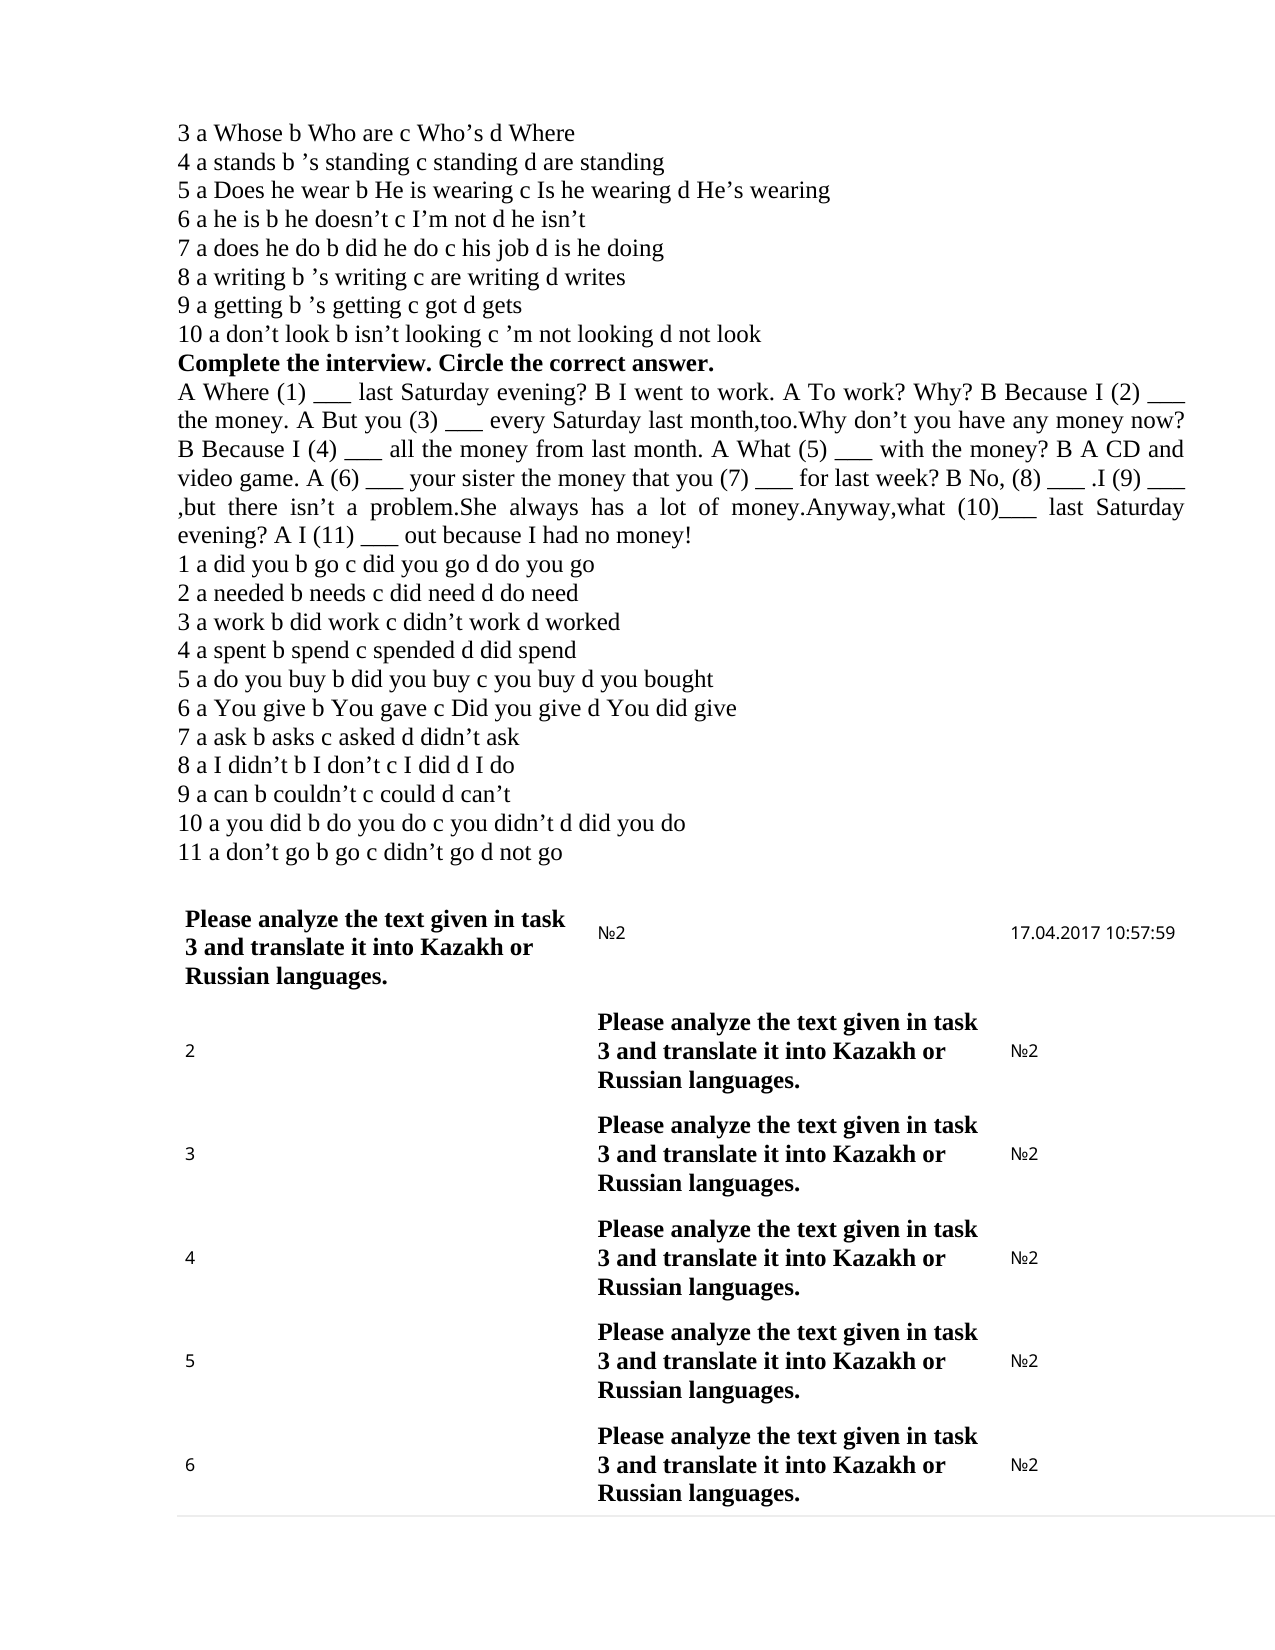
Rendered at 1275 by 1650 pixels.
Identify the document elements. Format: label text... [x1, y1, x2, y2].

table_cell Please analyze the text given in task 3 and translate it into Kazakh or Russian languages. [590, 1103, 1002, 1205]
table_cell №2 [1003, 1103, 1275, 1205]
table_header Please analyze the text given in task 3 and translate it into Kazakh or Russian languages. [177, 867, 590, 998]
text 11 a don’t go b go c didn’t go d not go [177, 837, 1186, 866]
text 5 a Does he wear b He is wearing c Is he wearing d He’s wearing [177, 176, 1186, 204]
text 1 a did you b go c did you go d do you go [177, 549, 1186, 578]
table_header №2 [590, 867, 1002, 998]
text 8 a writing b ’s writing c are writing d writes [177, 262, 1186, 291]
text 8 a I didn’t b I don’t c I did d I do [177, 751, 1186, 779]
table_cell 6 [177, 1413, 590, 1515]
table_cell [590, 1310, 1002, 1412]
table_cell Please analyze the text given in task 3 and translate it into Kazakh or Russian languages. [590, 1000, 1002, 1101]
text 5 a do you buy b did you buy c you buy d you bought [177, 664, 1186, 693]
text 4 a stands b ’s standing c standing d are standing [177, 147, 1186, 176]
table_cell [590, 1413, 1002, 1515]
text 3 a work b did work c didn’t work d worked [177, 607, 1186, 636]
table_cell Please analyze the text given in task 3 and translate it into Kazakh or Russian languages. [590, 1206, 1002, 1308]
table_cell №2 [1003, 1000, 1275, 1101]
text 6 a You give b You gave c Did you give d You did give [177, 693, 1186, 722]
table_cell 2 [177, 1000, 590, 1101]
text 6 a he is b he doesn’t c I’m not d he isn’t [177, 204, 1186, 233]
text 9 a can b couldn’t c could d can’t [177, 779, 1186, 808]
table_cell №2 [1003, 1413, 1275, 1515]
text 7 a does he do b did he do c his job d is he doing [177, 233, 1186, 262]
table_cell 3 [177, 1103, 590, 1205]
table_header 17.04.2017 10:57:59 [1003, 867, 1275, 998]
text 4 a spent b spend c spended d did spend [177, 636, 1186, 664]
text A Where (1) ___ last Saturday evening? B I went to work. A To work? Why? B Because I (2) ___ the money. A But you (3) ___ every Saturday last month,too.Why don’t you have any money now? B Because I (4) ___ all the money from last month. A What (5) ___ with the money? B A CD and video game. A (6) ___ your sister the money that you (7) ___ for last week? B No, (8) ___ .I (9) ___ ,but there isn’t a problem.She always has a lot of money.Anyway,what (10)___ last Saturday evening? A I (11) ___ out because I had no money! [177, 377, 1186, 549]
table_cell №2 [1003, 1206, 1275, 1308]
text 3 a Whose b Who are c Who’s d Where [177, 118, 1186, 147]
text Complete the interview. Circle the correct answer. [177, 348, 1186, 377]
text 10 a don’t look b isn’t looking c ’m not looking d not look [177, 319, 1186, 348]
text 10 a you did b do you do c you didn’t d did you do [177, 808, 1186, 837]
text 2 a needed b needs c did need d do need [177, 578, 1186, 607]
text 7 a ask b asks c asked d didn’t ask [177, 722, 1186, 751]
table_cell 4 [177, 1206, 590, 1308]
table_cell №2 [1003, 1310, 1275, 1412]
text 9 a getting b ’s getting c got d gets [177, 291, 1186, 319]
table_cell 5 [177, 1310, 590, 1412]
